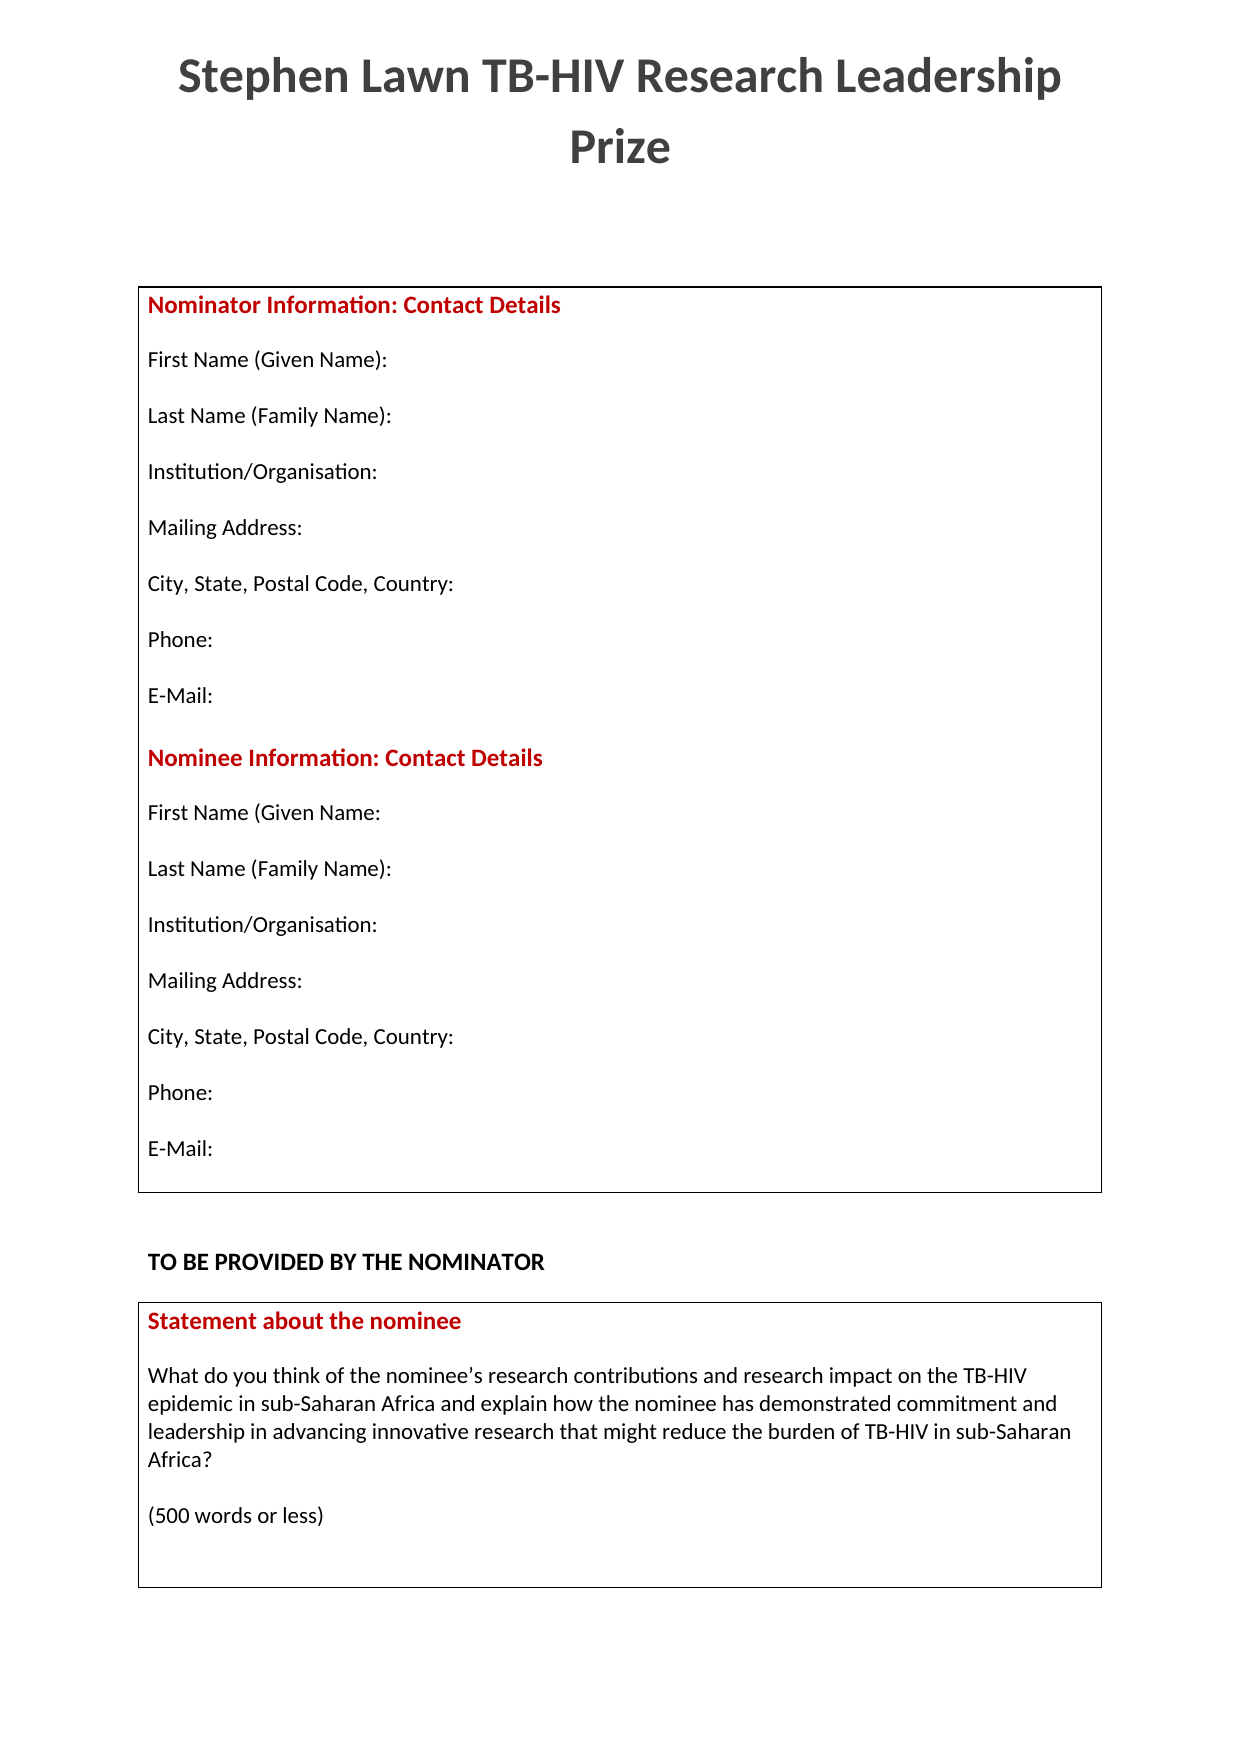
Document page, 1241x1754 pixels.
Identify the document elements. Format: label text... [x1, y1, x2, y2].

text TO BE PROVIDED BY THE NOMINATOR [148, 1246, 1093, 1277]
text Institution/Organisation: [148, 457, 1093, 486]
text Mailing Address: [148, 966, 1093, 994]
text Nominator Information: Contact Details [139, 288, 1101, 320]
text First Name (Given Name): [139, 342, 1101, 373]
text What do you think of the nominee’s research contributions and research impact on the TB-HIV epidemic in sub-Saharan Africa and explain how the nominee has demonstrated commitment and leadership in advancing innovative research that might reduce the burden of TB-HIV in sub-Saharan Africa? [139, 1358, 1101, 1473]
text Last Name (Family Name): [148, 401, 1093, 429]
text Nominee Information: Contact Details [139, 739, 1101, 772]
text E-Mail: [148, 682, 1093, 710]
text Institution/Organisation: [148, 910, 1093, 938]
text City, State, Postal Code, Country: [148, 569, 1093, 598]
text Phone: [148, 626, 1093, 654]
text City, State, Postal Code, Country: [148, 1022, 1093, 1050]
text Phone: [148, 1078, 1093, 1106]
text Last Name (Family Name): [148, 854, 1093, 882]
text Mailing Address: [148, 513, 1093, 542]
text First Name (Given Name: [139, 794, 1101, 826]
text E-Mail: [148, 1134, 1093, 1162]
text Statement about the nominee [139, 1303, 1101, 1336]
text (500 words or less) [148, 1501, 1093, 1529]
